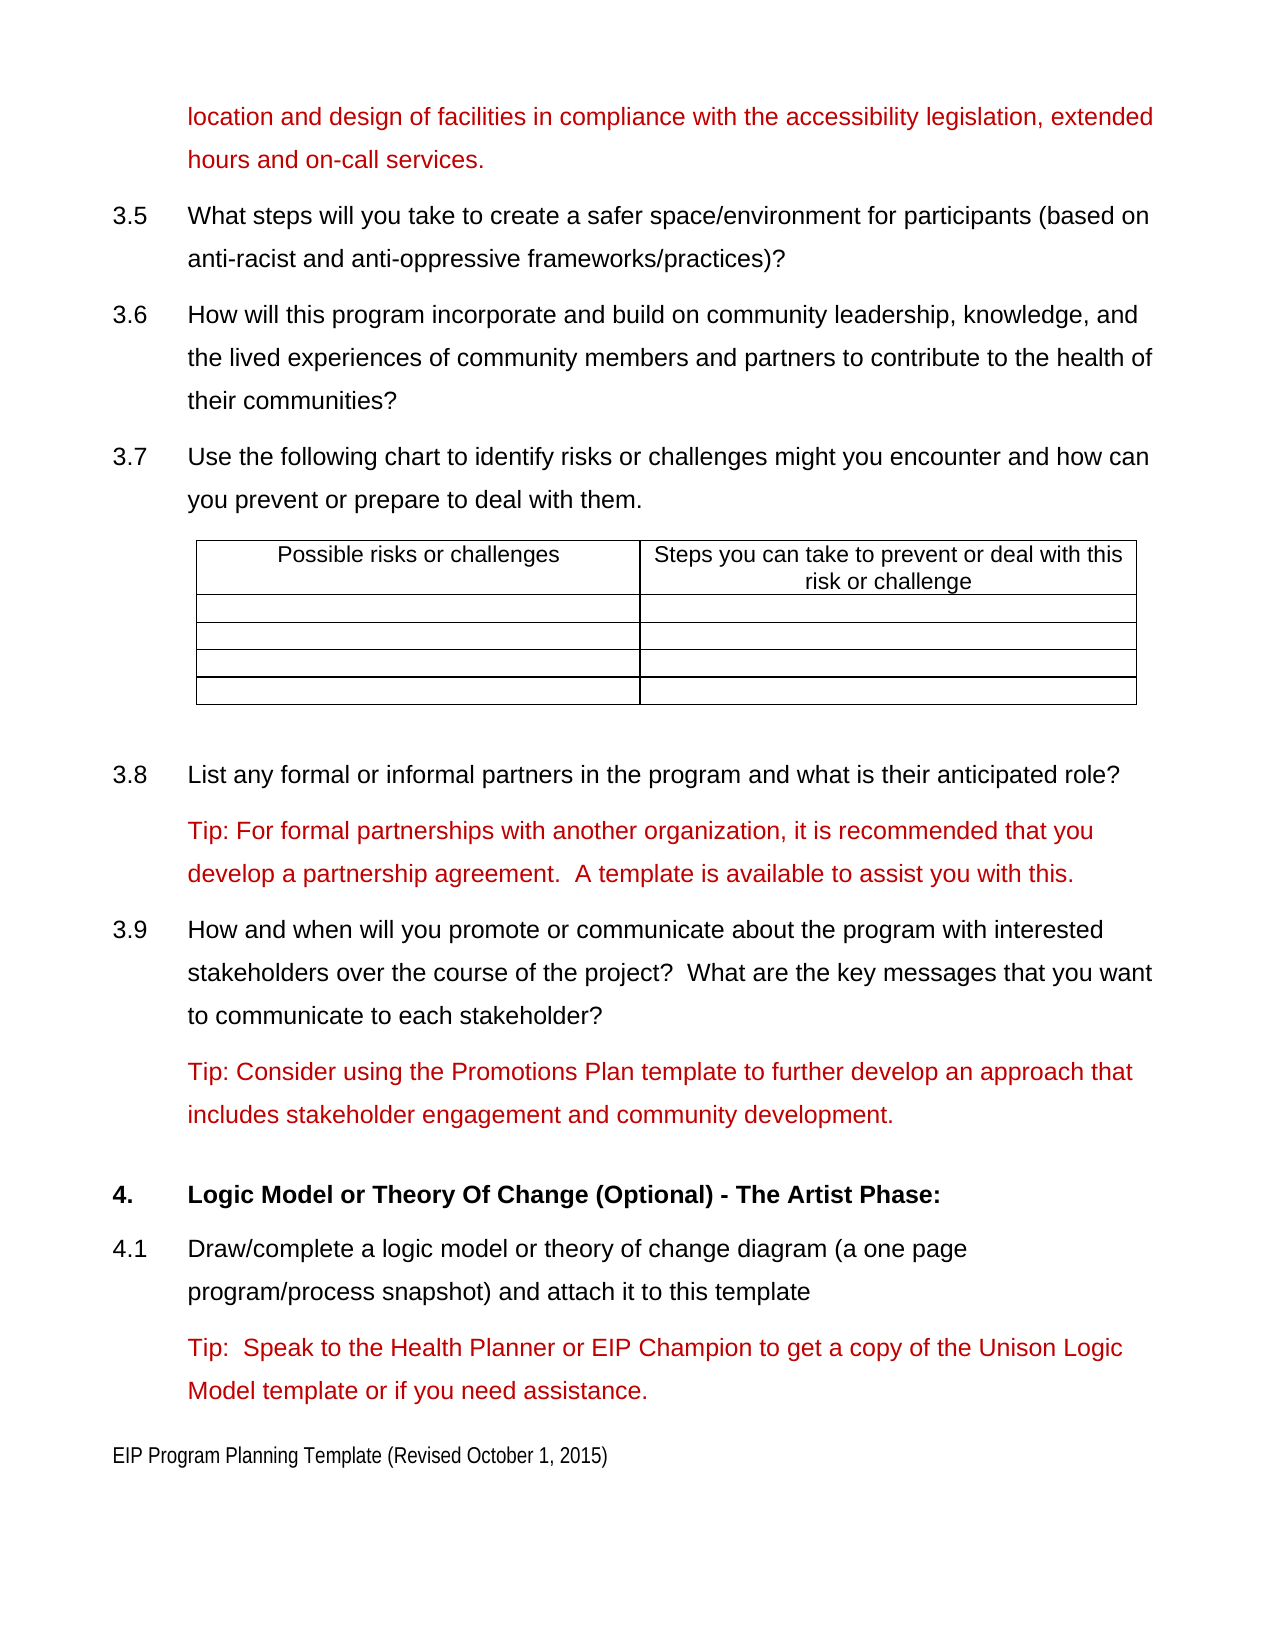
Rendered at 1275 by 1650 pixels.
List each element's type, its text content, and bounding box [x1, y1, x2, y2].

list What steps will you take to create a safer space/environment for participants (based on anti-racist and anti-oppressive frameworks/practices)? [112, 201, 1162, 273]
list Tip: Speak to the Health Planner or EIP Champion to get a copy of the Unison Logic Model template or if you need assistance. [187, 1333, 1162, 1405]
list List any formal or informal partners in the program and what is their anticipated role? [112, 760, 1162, 789]
table_cell [641, 595, 1136, 622]
list Tip: For formal partnerships with another organization, it is recommended that you develop a partnership agreement. A template is available to assist you with this. [187, 816, 1162, 888]
list Draw/complete a logic model or theory of change diagram (a one page program/process snapshot) and attach it to this template [112, 1234, 1162, 1306]
list How and when will you promote or communicate about the program with interested stakeholders over the course of the project? What are the key messages that you want to communicate to each stakeholder? [112, 915, 1162, 1030]
table_cell [641, 678, 1136, 704]
table_cell [197, 678, 639, 704]
list Tip: Consider using the Promotions Plan template to further develop an approach that includes stakeholder engagement and community development. [187, 1057, 1162, 1128]
table_header Possible risks or challenges [197, 541, 639, 594]
table_header Steps you can take to prevent or deal with this risk or challenge [641, 541, 1136, 594]
list Use the following chart to identify risks or challenges might you encounter and how can you prevent or prepare to deal with them. [112, 442, 1162, 513]
list How will this program incorporate and build on community leadership, knowledge, and the lived experiences of community members and partners to contribute to the health of their communities? [112, 300, 1162, 415]
table_cell [197, 623, 639, 649]
subtitle 4. Logic Model or Theory Of Change (Optional) - The Artist Phase: [112, 1180, 1162, 1209]
table_cell [641, 623, 1136, 649]
table_cell [197, 595, 639, 622]
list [187, 102, 1162, 174]
table_cell [197, 650, 639, 676]
table_cell [641, 650, 1136, 676]
